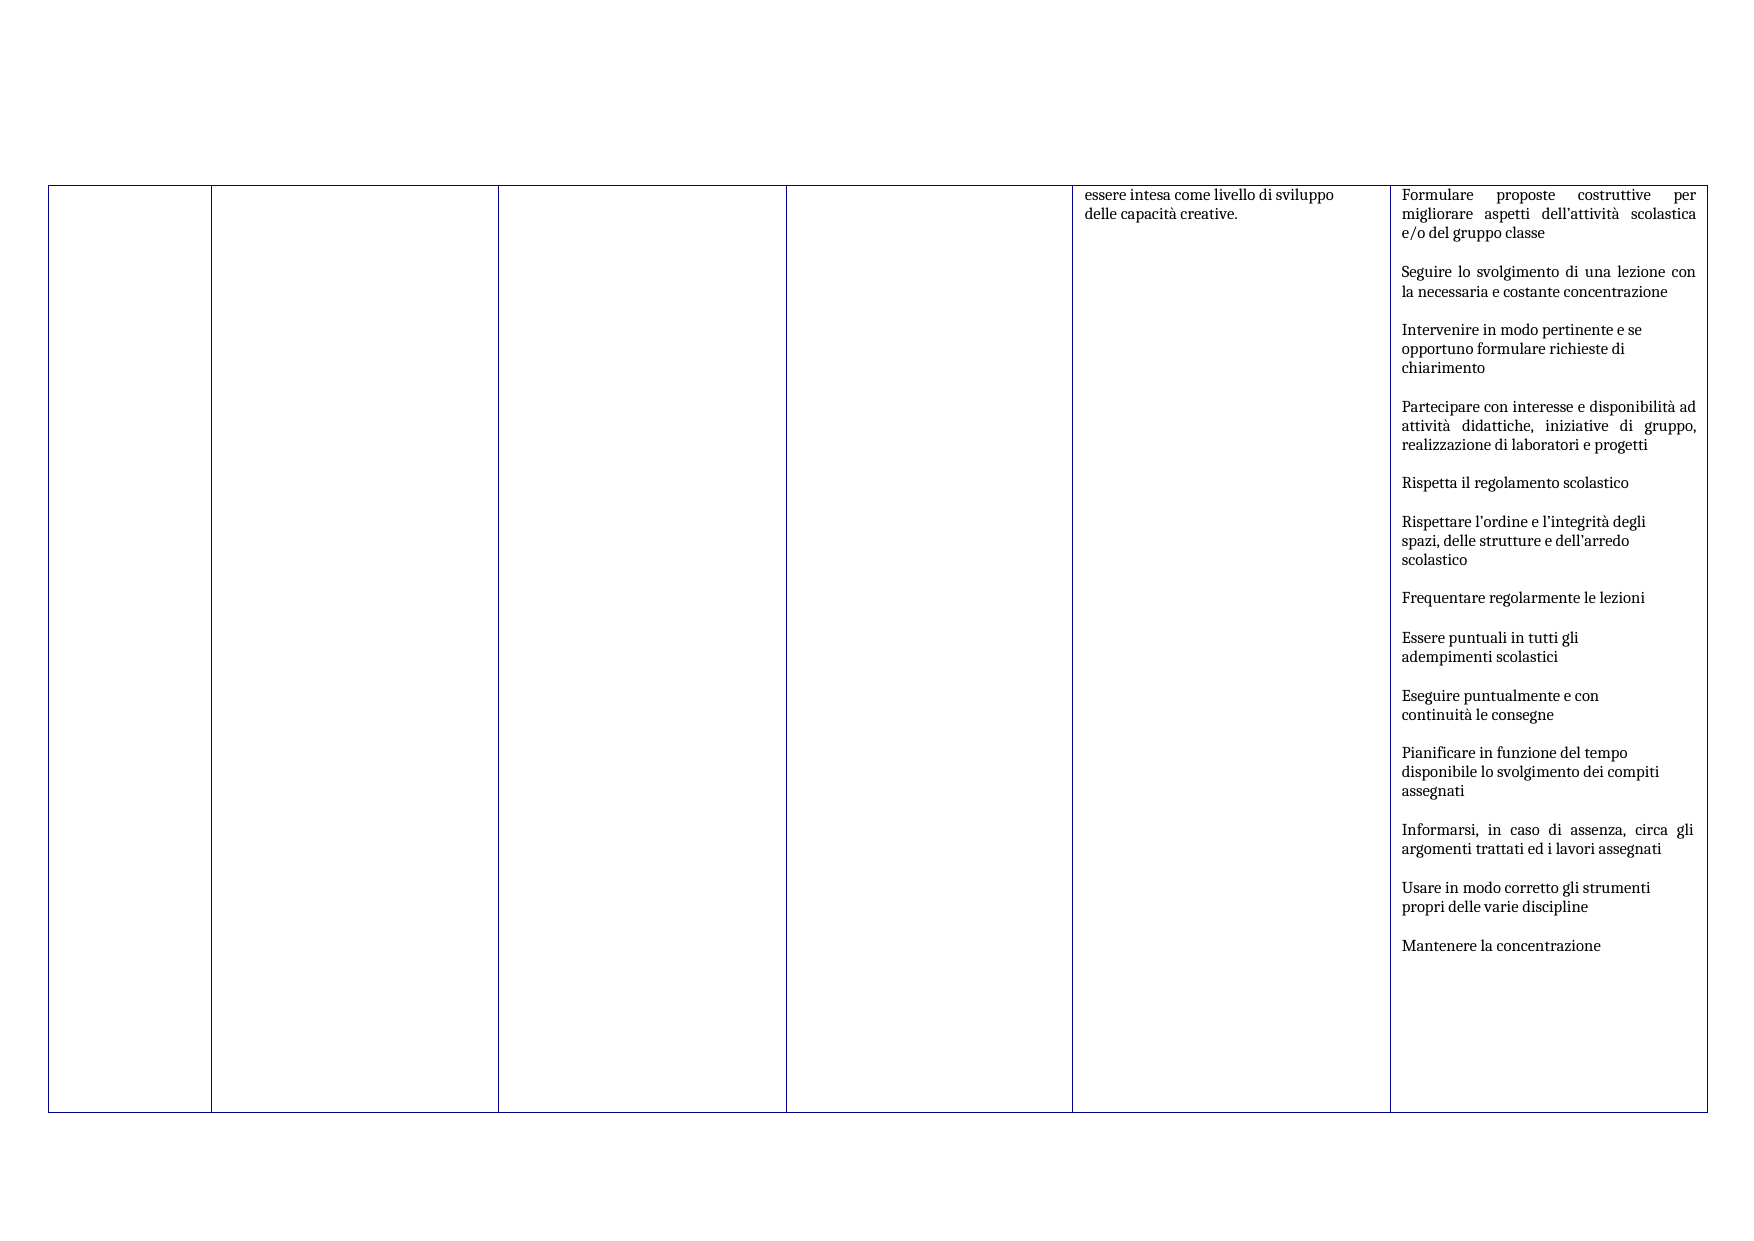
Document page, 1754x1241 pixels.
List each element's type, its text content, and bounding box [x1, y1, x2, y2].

table_header essere intesa come livello di sviluppo delle capacità creative. [1073, 186, 1390, 1112]
table_header Formulare proposte costruttive per migliorare aspetti dell’attività scolastica e/o del gruppo classe Seguire lo svolgimento di una lezione con la necessaria e costante concentrazione Intervenire in modo pertinente e se opportuno formulare richieste di chiarimento Partecipare con interesse e disponibilità ad attività didattiche, iniziative di gruppo, realizzazione di laboratori e progetti Rispetta il regolamento scolastico Rispettare l’ordine e l’integrità degli spazi, delle strutture e dell’arredo scolastico Frequentare regolarmente le lezioni Essere puntuali in tutti gli adempimenti scolastici Eseguire puntualmente e con continuità le consegne Pianificare in funzione del tempo disponibile lo svolgimento dei compiti assegnati Informarsi, in caso di assenza, circa gli argomenti trattati ed i lavori assegnati Usare in modo corretto gli strumenti propri delle varie discipline Mantenere la concentrazione [1391, 186, 1707, 1112]
table_header [212, 186, 498, 1112]
table_header [787, 186, 1072, 1112]
table_header [49, 186, 211, 1112]
table_header [499, 186, 786, 1112]
